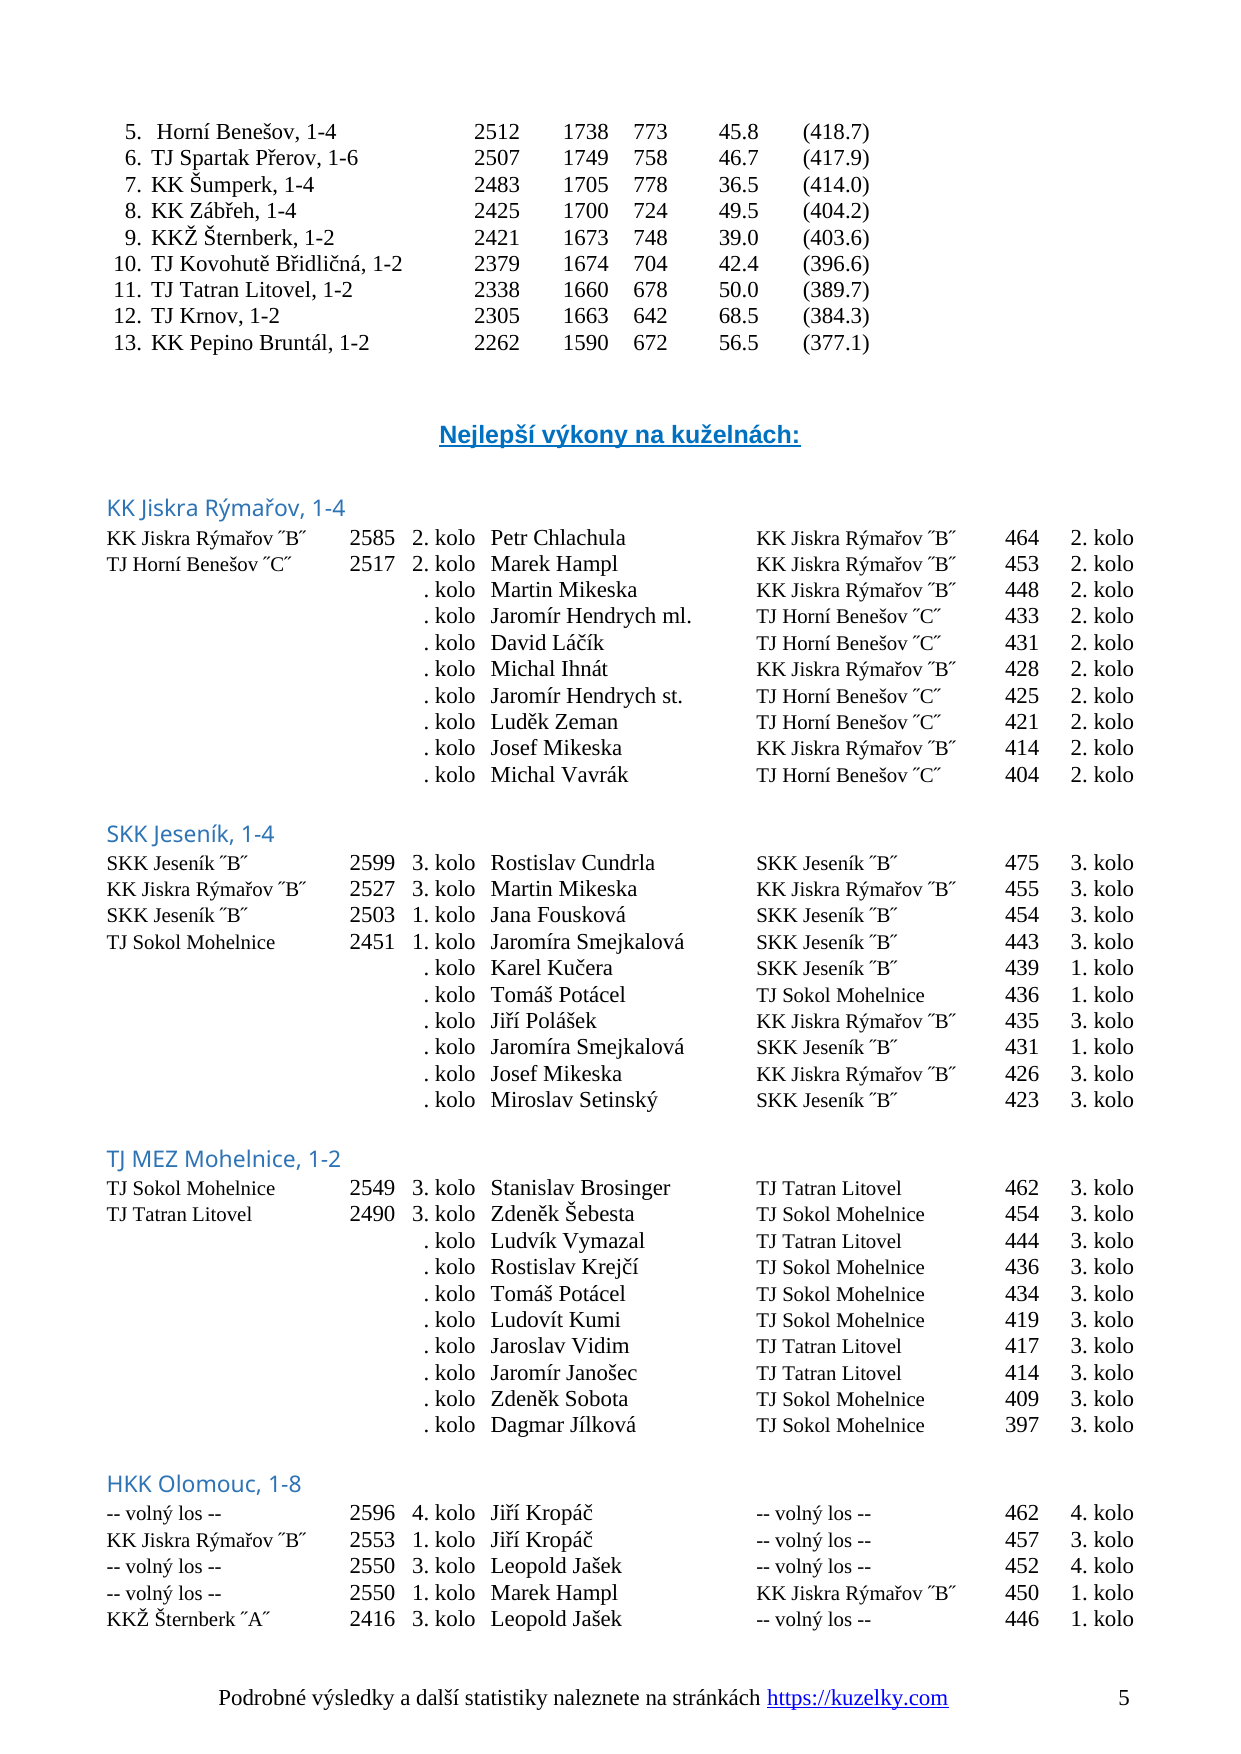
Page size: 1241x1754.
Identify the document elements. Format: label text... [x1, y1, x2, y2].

text 6. TJ Spartak Přerov, 1-6 2507 1749 758 46.7 (417.9) [106, 144, 1134, 171]
text Nejlepší výkony na kuželnách: [94, 421, 1145, 449]
text . kolo Rostislav Krejčí TJ Sokol Mohelnice 436 3. kolo [106, 1253, 1134, 1279]
text 9. KKŽ Šternberk, 1-2 2421 1673 748 39.0 (403.6) [106, 223, 1134, 250]
text . kolo Jaromír Janošec TJ Tatran Litovel 414 3. kolo [106, 1359, 1134, 1385]
text -- volný los -- 2596 4. kolo Jiří Kropáč -- volný los -- 462 4. kolo [106, 1499, 1134, 1526]
text KKŽ Šternberk ˝A˝ 2416 3. kolo Leopold Jašek -- volný los -- 446 1. kolo [106, 1605, 1134, 1631]
text . kolo Michal Vavrák TJ Horní Benešov ˝C˝ 404 2. kolo [106, 761, 1134, 787]
text -- volný los -- 2550 3. kolo Leopold Jašek -- volný los -- 452 4. kolo [106, 1552, 1134, 1578]
subtitle KK Jiskra Rýmařov, 1-4 [106, 492, 1134, 523]
text . kolo Karel Kučera SKK Jeseník ˝B˝ 439 1. kolo [106, 954, 1134, 981]
text KK Jiskra Rýmařov ˝B˝ 2585 2. kolo Petr Chlachula KK Jiskra Rýmařov ˝B˝ 464 2. kolo [106, 523, 1134, 550]
text 7. KK Šumperk, 1-4 2483 1705 778 36.5 (414.0) [106, 171, 1134, 197]
text . kolo Josef Mikeska KK Jiskra Rýmařov ˝B˝ 414 2. kolo [106, 734, 1134, 761]
text . kolo David Láčík TJ Horní Benešov ˝C˝ 431 2. kolo [106, 629, 1134, 655]
text 8. KK Zábřeh, 1-4 2425 1700 724 49.5 (404.2) [106, 197, 1134, 223]
text KK Jiskra Rýmařov ˝B˝ 2553 1. kolo Jiří Kropáč -- volný los -- 457 3. kolo [106, 1526, 1134, 1552]
text -- volný los -- 2550 1. kolo Marek Hampl KK Jiskra Rýmařov ˝B˝ 450 1. kolo [106, 1578, 1134, 1605]
text . kolo Miroslav Setinský SKK Jeseník ˝B˝ 423 3. kolo [106, 1086, 1134, 1112]
text . kolo Jaroslav Vidim TJ Tatran Litovel 417 3. kolo [106, 1332, 1134, 1359]
text . kolo Tomáš Potácel TJ Sokol Mohelnice 434 3. kolo [106, 1279, 1134, 1306]
text . kolo Zdeněk Sobota TJ Sokol Mohelnice 409 3. kolo [106, 1385, 1134, 1411]
text 5. Horní Benešov, 1-4 2512 1738 773 45.8 (418.7) [106, 118, 1134, 144]
text TJ Sokol Mohelnice 2549 3. kolo Stanislav Brosinger TJ Tatran Litovel 462 3. kolo [106, 1174, 1134, 1201]
text . kolo Jiří Polášek KK Jiskra Rýmařov ˝B˝ 435 3. kolo [106, 1007, 1134, 1033]
text . kolo Tomáš Potácel TJ Sokol Mohelnice 436 1. kolo [106, 981, 1134, 1007]
text . kolo Luděk Zeman TJ Horní Benešov ˝C˝ 421 2. kolo [106, 708, 1134, 734]
text 10. TJ Kovohutě Břidličná, 1-2 2379 1674 704 42.4 (396.6) [106, 250, 1134, 276]
text KK Jiskra Rýmařov ˝B˝ 2527 3. kolo Martin Mikeska KK Jiskra Rýmařov ˝B˝ 455 3. kolo [106, 875, 1134, 902]
text . kolo Ludovít Kumi TJ Sokol Mohelnice 419 3. kolo [106, 1306, 1134, 1332]
text . kolo Jaromír Hendrych st. TJ Horní Benešov ˝C˝ 425 2. kolo [106, 682, 1134, 708]
text . kolo Martin Mikeska KK Jiskra Rýmařov ˝B˝ 448 2. kolo [106, 576, 1134, 603]
text 12. TJ Krnov, 1-2 2305 1663 642 68.5 (384.3) [106, 303, 1134, 329]
text TJ Sokol Mohelnice 2451 1. kolo Jaromíra Smejkalová SKK Jeseník ˝B˝ 443 3. kolo [106, 928, 1134, 954]
text 11. TJ Tatran Litovel, 1-2 2338 1660 678 50.0 (389.7) [106, 276, 1134, 303]
text . kolo Jaromír Hendrych ml. TJ Horní Benešov ˝C˝ 433 2. kolo [106, 603, 1134, 629]
text 13. KK Pepino Bruntál, 1-2 2262 1590 672 56.5 (377.1) [106, 329, 1134, 355]
text . kolo Ludvík Vymazal TJ Tatran Litovel 444 3. kolo [106, 1227, 1134, 1253]
text TJ Horní Benešov ˝C˝ 2517 2. kolo Marek Hampl KK Jiskra Rýmařov ˝B˝ 453 2. kolo [106, 550, 1134, 576]
text TJ Tatran Litovel 2490 3. kolo Zdeněk Šebesta TJ Sokol Mohelnice 454 3. kolo [106, 1201, 1134, 1227]
text SKK Jeseník ˝B˝ 2599 3. kolo Rostislav Cundrla SKK Jeseník ˝B˝ 475 3. kolo [106, 849, 1134, 875]
subtitle HKK Olomouc, 1-8 [106, 1468, 1134, 1499]
text SKK Jeseník ˝B˝ 2503 1. kolo Jana Fousková SKK Jeseník ˝B˝ 454 3. kolo [106, 902, 1134, 928]
text . kolo Josef Mikeska KK Jiskra Rýmařov ˝B˝ 426 3. kolo [106, 1060, 1134, 1086]
text . kolo Michal Ihnát KK Jiskra Rýmařov ˝B˝ 428 2. kolo [106, 655, 1134, 682]
text . kolo Dagmar Jílková TJ Sokol Mohelnice 397 3. kolo [106, 1411, 1134, 1438]
subtitle TJ MEZ Mohelnice, 1-2 [106, 1143, 1134, 1174]
text . kolo Jaromíra Smejkalová SKK Jeseník ˝B˝ 431 1. kolo [106, 1033, 1134, 1060]
subtitle SKK Jeseník, 1-4 [106, 818, 1134, 849]
